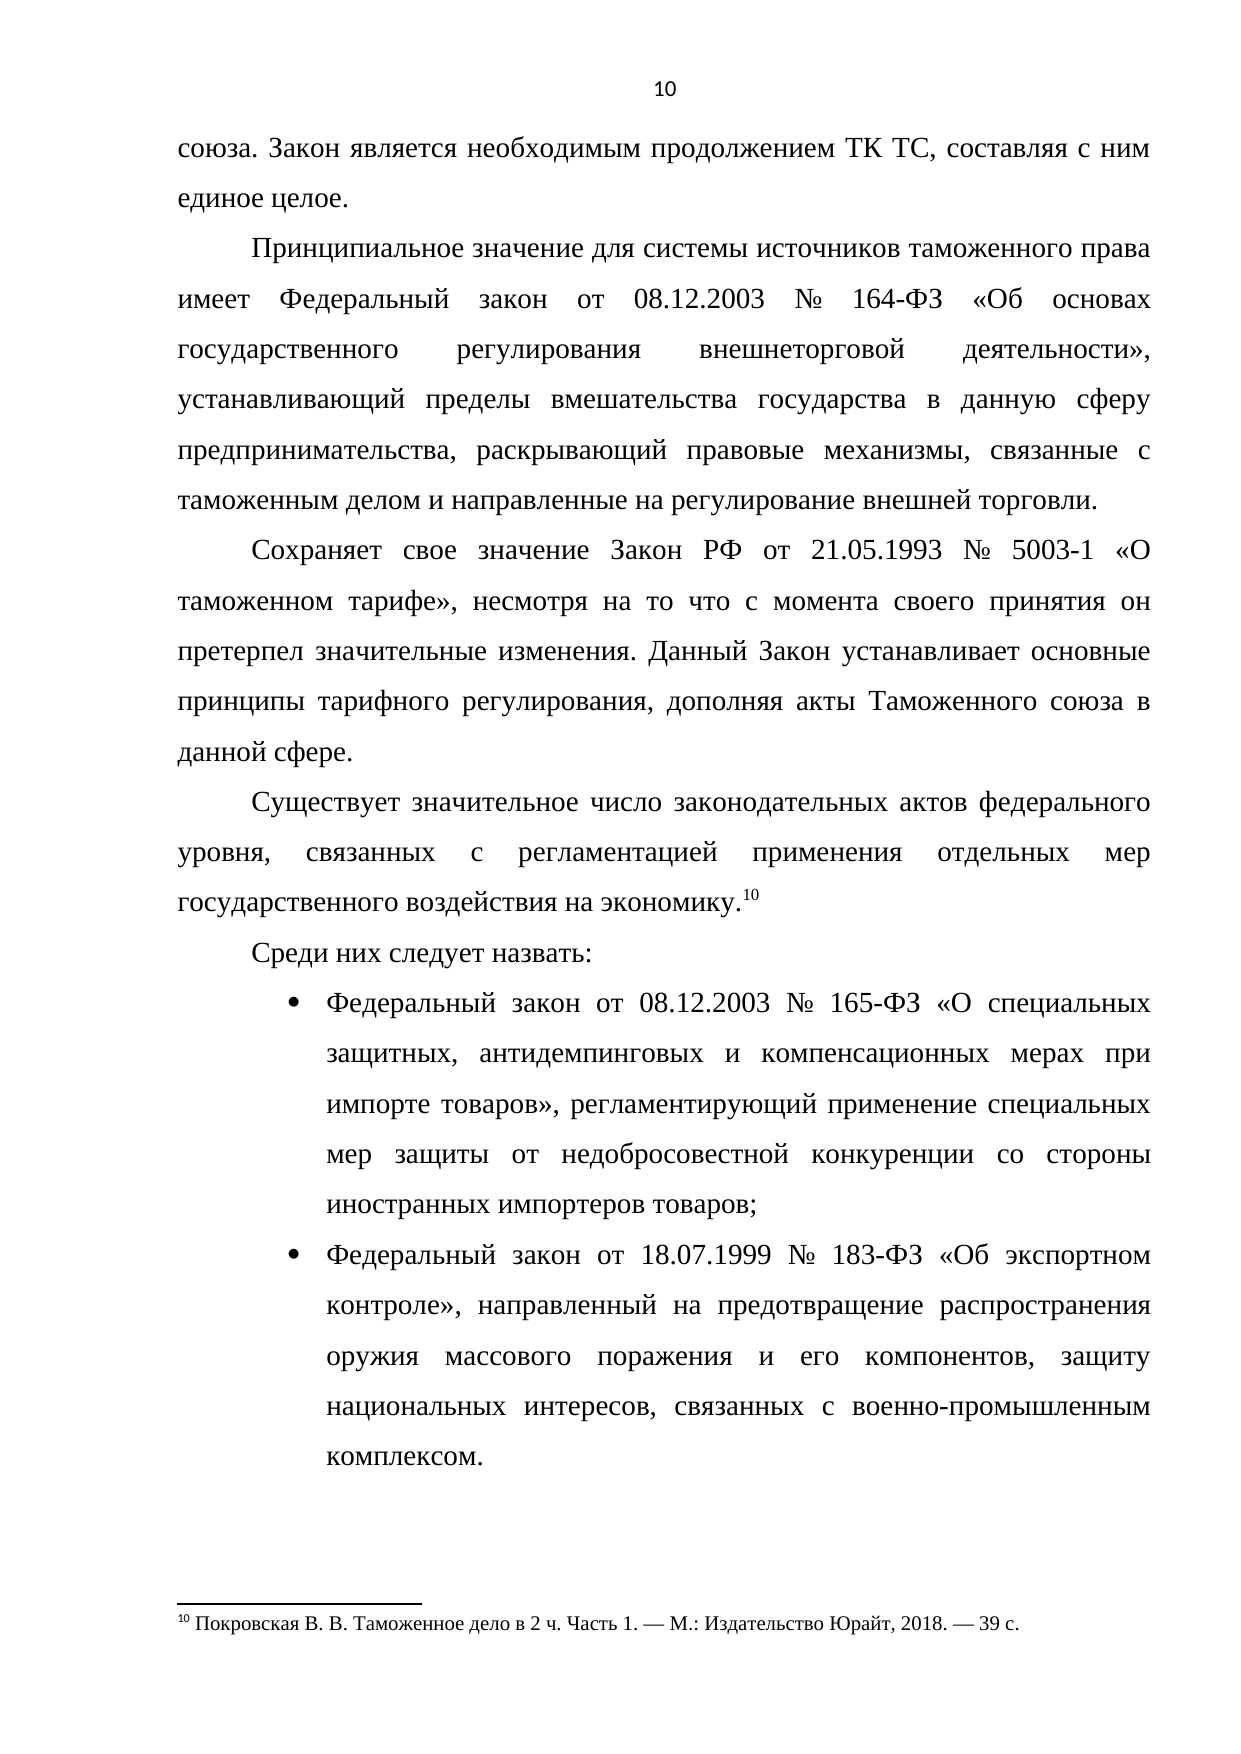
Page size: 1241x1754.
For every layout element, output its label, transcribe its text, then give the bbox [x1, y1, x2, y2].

text Среди них следует назвать: [177, 935, 1152, 968]
text Сохраняет свое значение Закон РФ от 21.05.1993 № 5003-1 «О таможенном тарифе», несмотря на то что с момента своего принятия он претерпел значительные изменения. Данный Закон устанавливает основные принципы тарифного регулирования, дополняя акты Таможенного союза в данной сфере. [177, 532, 1152, 767]
text Существует значительное число законодательных актов федерального уровня, связанных с регламентацией применения отдельных мер государственного воздействия на экономику. [177, 784, 1152, 918]
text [177, 130, 1152, 214]
list Федеральный закон от 08.12.2003 № 165-ФЗ «О специальных защитных, антидемпинговых и компенсационных мерах при импорте товаров», регламентирующий применение специальных мер защиты от недобросовестной конкуренции со стороны иностранных импортеров товаров; [288, 985, 1152, 1220]
text Принципиальное значение для системы источников таможенного права имеет Федеральный закон от 08.12.2003 № 164-ФЗ «Об основах государственного регулирования внешнеторговой деятельности», устанавливающий пределы вмешательства государства в данную сферу предпринимательства, раскрывающий правовые механизмы, связанные с таможенным делом и направленные на регулирование внешней торговли. [177, 231, 1152, 516]
list Федеральный закон от 18.07.1999 № 183-ФЗ «Об экспортном контроле», направленный на предотвращение распространения оружия массового поражения и его компонентов, защиту национальных интересов, связанных с военно-промышленным комплексом. [288, 1237, 1152, 1472]
